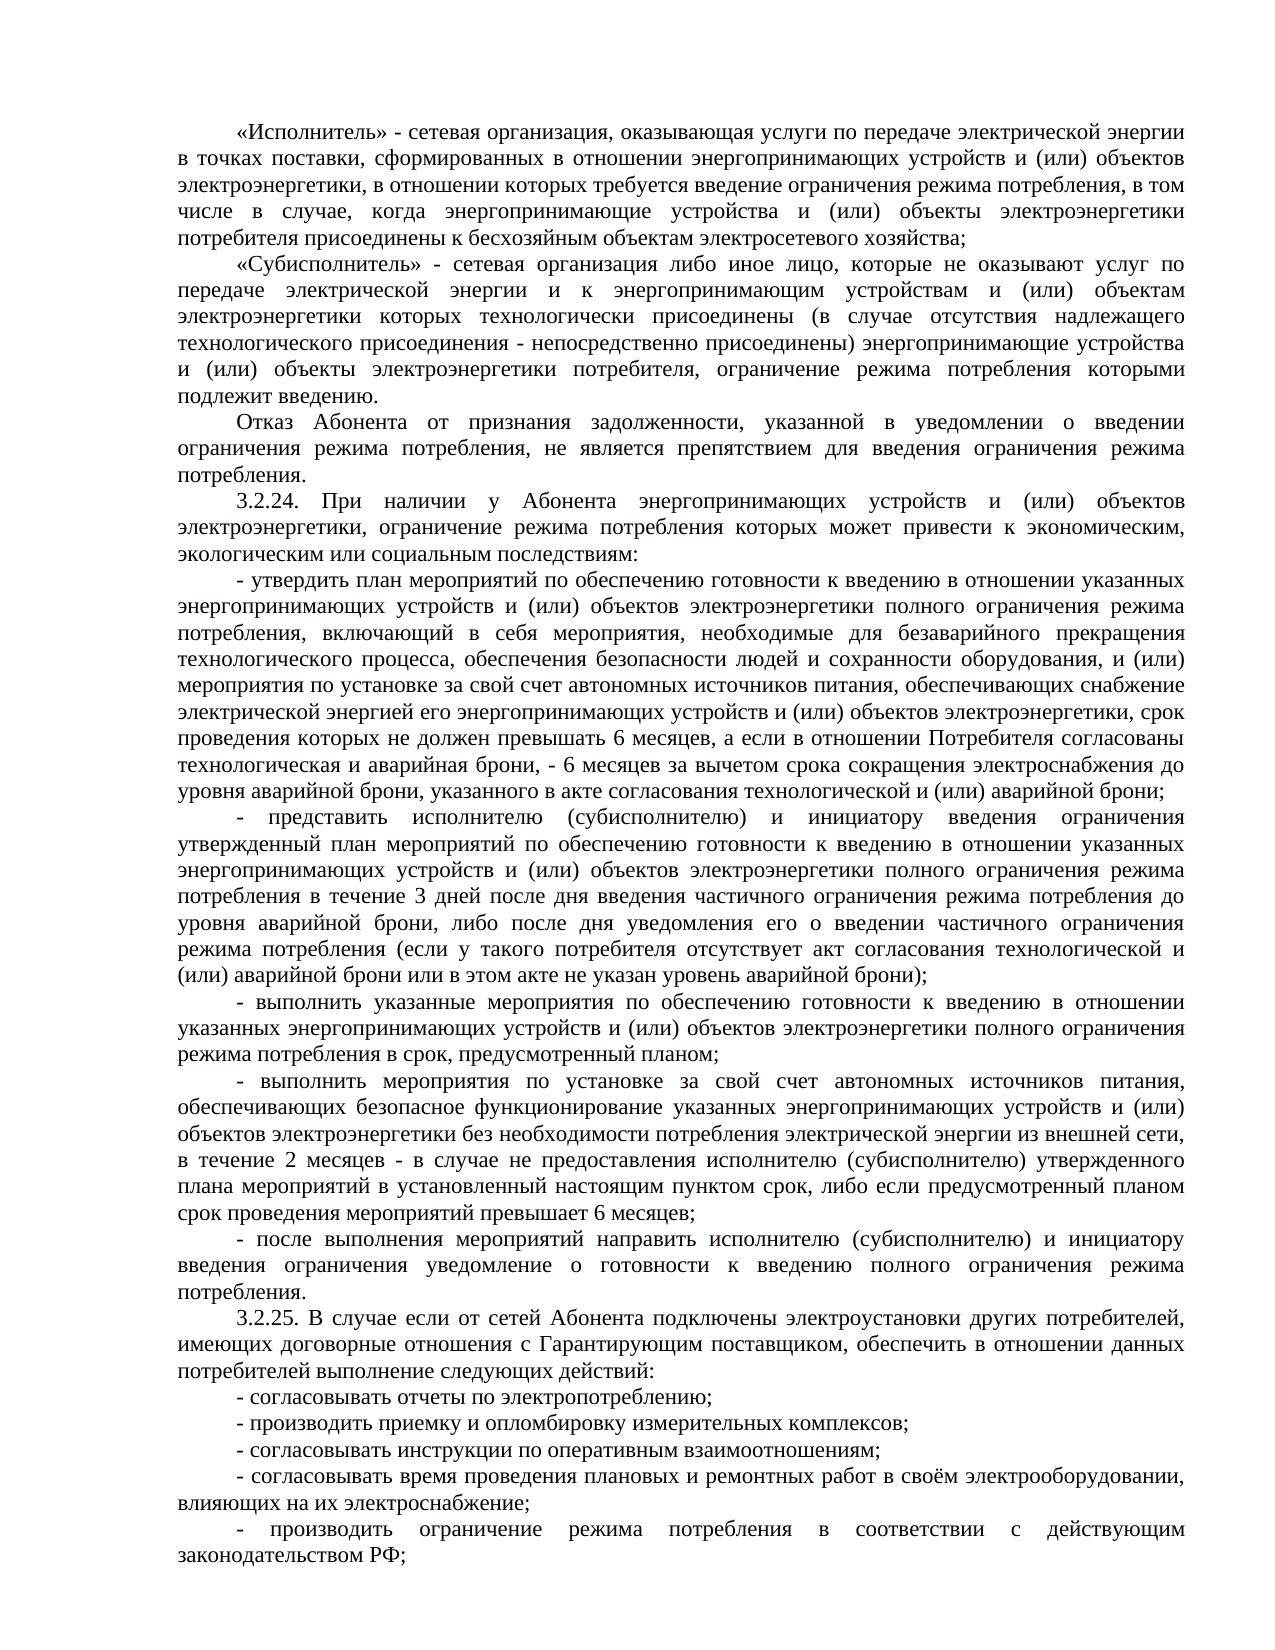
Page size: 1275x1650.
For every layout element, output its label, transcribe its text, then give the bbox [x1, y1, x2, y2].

text - производить приемку и опломбировку измерительных комплексов; [177, 1409, 1186, 1436]
text - после выполнения мероприятий направить исполнителю (субисполнителю) и инициатору введения ограничения уведомление о готовности к введению полного ограничения режима потребления. [177, 1225, 1186, 1304]
text - выполнить указанные мероприятия по обеспечению готовности к введению в отношении указанных энергопринимающих устройств и (или) объектов электроэнергетики полного ограничения режима потребления в срок, предусмотренный планом; [177, 988, 1186, 1067]
text 3.2.24. При наличии у Абонента энергопринимающих устройств и (или) объектов электроэнергетики, ограничение режима потребления которых может привести к экономическим, экологическим или социальным последствиям: [177, 487, 1186, 566]
text - согласовывать отчеты по электропотреблению; [177, 1383, 1186, 1409]
text - согласовывать время проведения плановых и ремонтных работ в своём электрооборудовании, влияющих на их электроснабжение; [177, 1462, 1186, 1515]
text «Исполнитель» - сетевая организация, оказывающая услуги по передаче электрической энергии в точках поставки, сформированных в отношении энергопринимающих устройств и (или) объектов электроэнергетики, в отношении которых требуется введение ограничения режима потребления, в том числе в случае, когда энергопринимающие устройства и (или) объекты электроэнергетики потребителя присоединены к бесхозяйным объектам электросетевого хозяйства; [177, 118, 1186, 250]
text - представить исполнителю (субисполнителю) и инициатору введения ограничения утвержденный план мероприятий по обеспечению готовности к введению в отношении указанных энергопринимающих устройств и (или) объектов электроэнергетики полного ограничения режима потребления в течение 3 дней после дня введения частичного ограничения режима потребления до уровня аварийной брони, либо после дня уведомления его о введении частичного ограничения режима потребления (если у такого потребителя отсутствует акт согласования технологической и (или) аварийной брони или в этом акте не указан уровень аварийной брони); [177, 803, 1186, 988]
text - выполнить мероприятия по установке за свой счет автономных источников питания, обеспечивающих безопасное функционирование указанных энергопринимающих устройств и (или) объектов электроэнергетики без необходимости потребления электрической энергии из внешней сети, в течение 2 месяцев - в случае не предоставления исполнителю (субисполнителю) утвержденного плана мероприятий в установленный настоящим пунктом срок, либо если предусмотренный планом срок проведения мероприятий превышает 6 месяцев; [177, 1067, 1186, 1225]
text - утвердить план мероприятий по обеспечению готовности к введению в отношении указанных энергопринимающих устройств и (или) объектов электроэнергетики полного ограничения режима потребления, включающий в себя мероприятия, необходимые для безаварийного прекращения технологического процесса, обеспечения безопасности людей и сохранности оборудования, и (или) мероприятия по установке за свой счет автономных источников питания, обеспечивающих снабжение электрической энергией его энергопринимающих устройств и (или) объектов электроэнергетики, срок проведения которых не должен превышать 6 месяцев, а если в отношении Потребителя согласованы технологическая и аварийная брони, - 6 месяцев за вычетом срока сокращения электроснабжения до уровня аварийной брони, указанного в акте согласования технологической и (или) аварийной брони; [177, 566, 1186, 803]
text «Субисполнитель» - сетевая организация либо иное лицо, которые не оказывают услуг по передаче электрической энергии и к энергопринимающим устройствам и (или) объектам электроэнергетики которых технологически присоединены (в случае отсутствия надлежащего технологического присоединения - непосредственно присоединены) энергопринимающие устройства и (или) объекты электроэнергетики потребителя, ограничение режима потребления которыми подлежит введению. [177, 250, 1186, 408]
text Отказ Абонента от признания задолженности, указанной в уведомлении о введении ограничения режима потребления, не является препятствием для введения ограничения режима потребления. [177, 408, 1186, 487]
text 3.2.25. В случае если от сетей Абонента подключены электроустановки других потребителей, имеющих договорные отношения с Гарантирующим поставщиком, обеспечить в отношении данных потребителей выполнение следующих действий: [177, 1304, 1186, 1383]
text - согласовывать инструкции по оперативным взаимоотношениям; [177, 1436, 1186, 1462]
text - производить ограничение режима потребления в соответствии с действующим законодательством РФ; [177, 1515, 1186, 1568]
